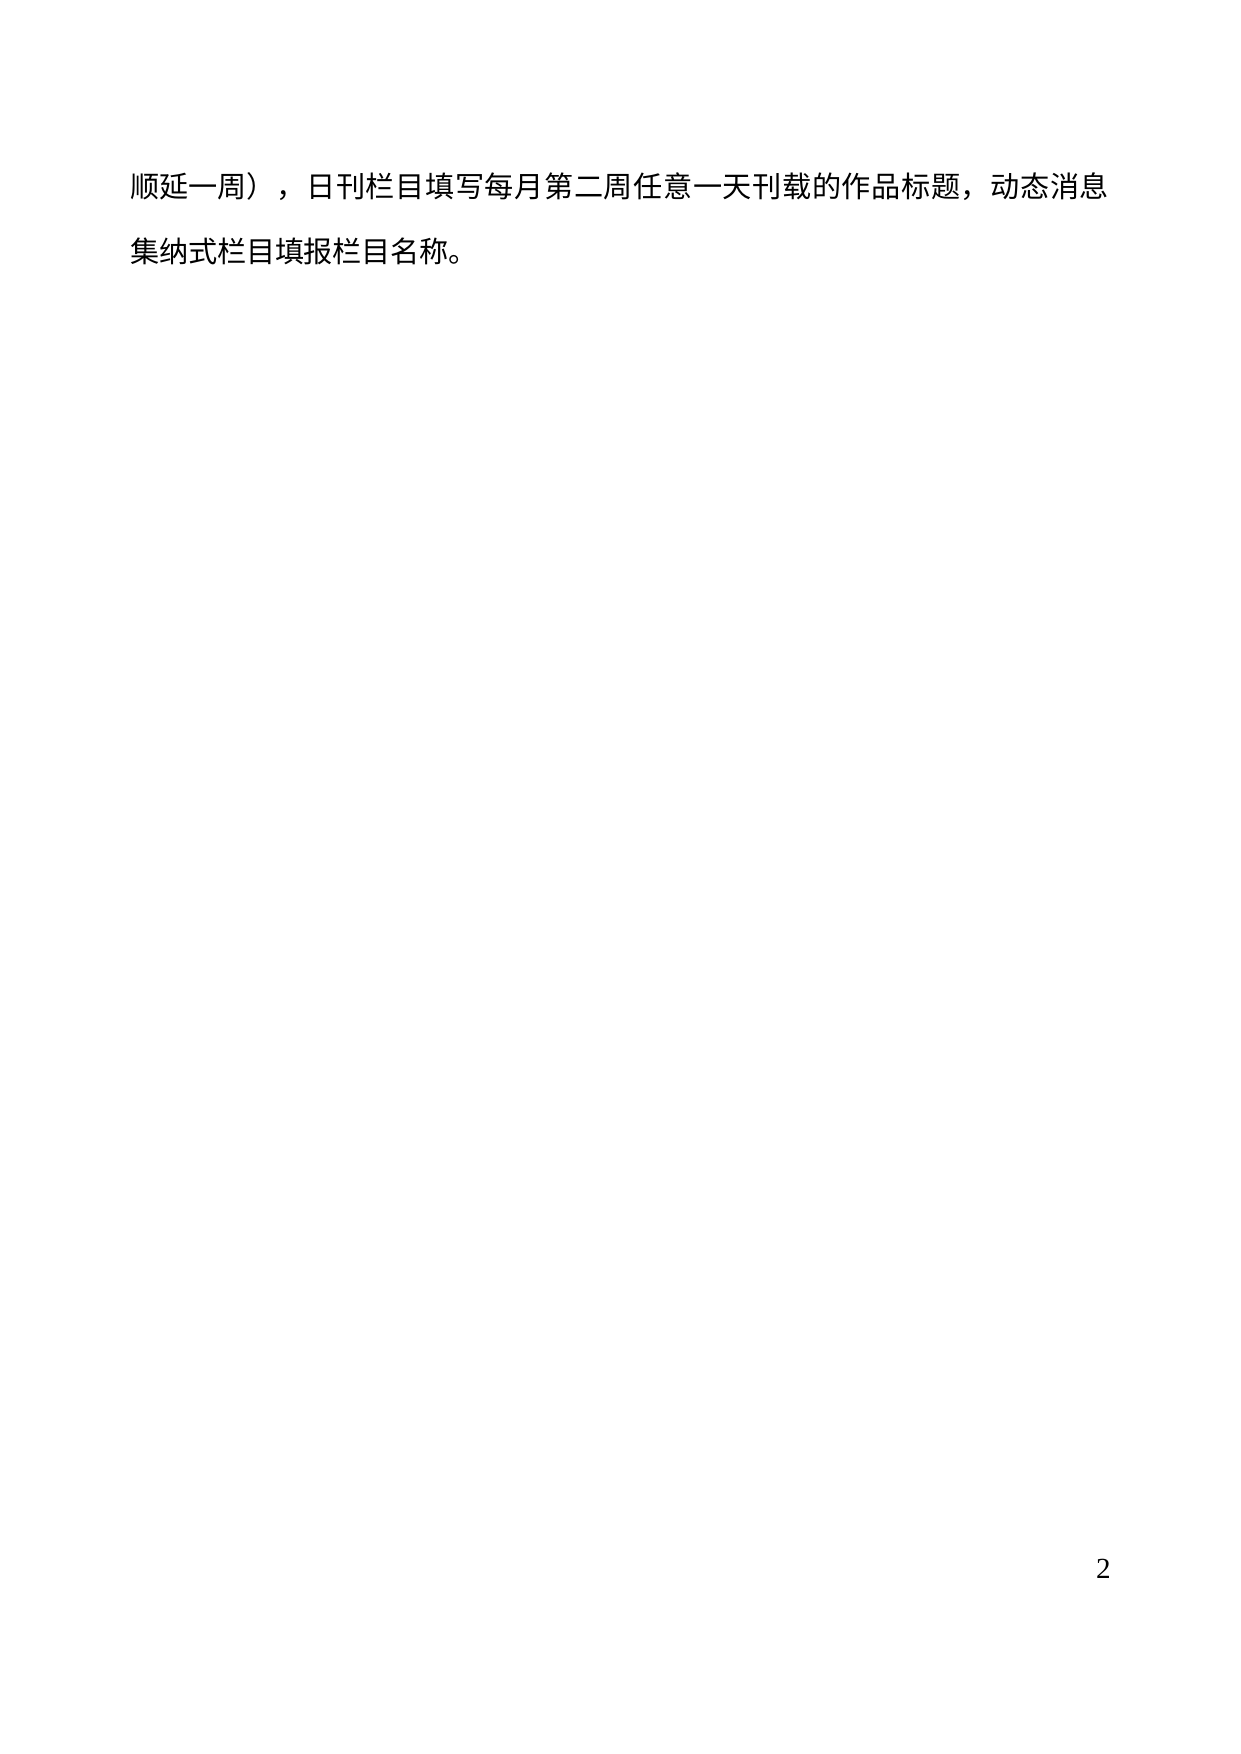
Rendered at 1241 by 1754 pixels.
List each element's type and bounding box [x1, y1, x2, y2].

text [130, 152, 1110, 282]
